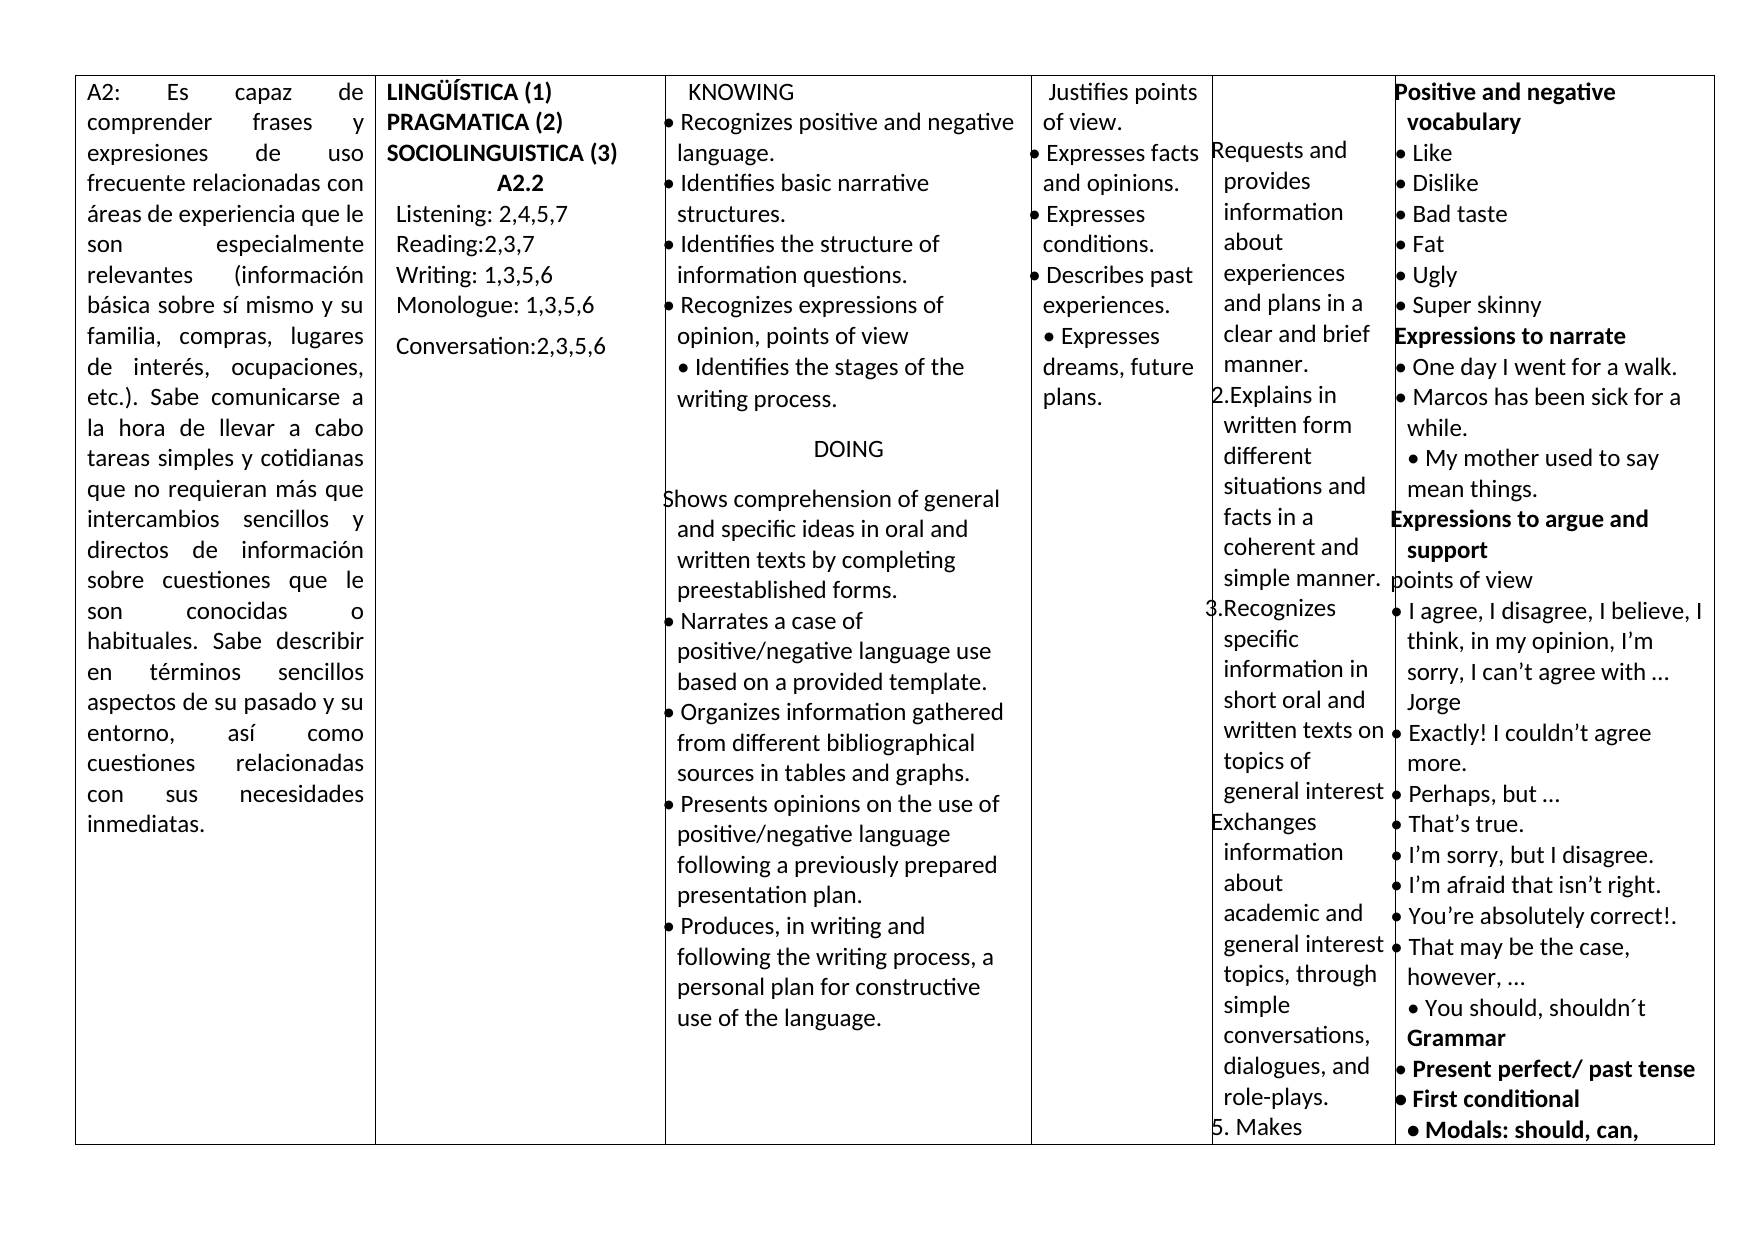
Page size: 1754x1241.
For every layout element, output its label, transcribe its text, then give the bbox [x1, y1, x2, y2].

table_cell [1032, 76, 1212, 1144]
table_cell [376, 76, 665, 1144]
